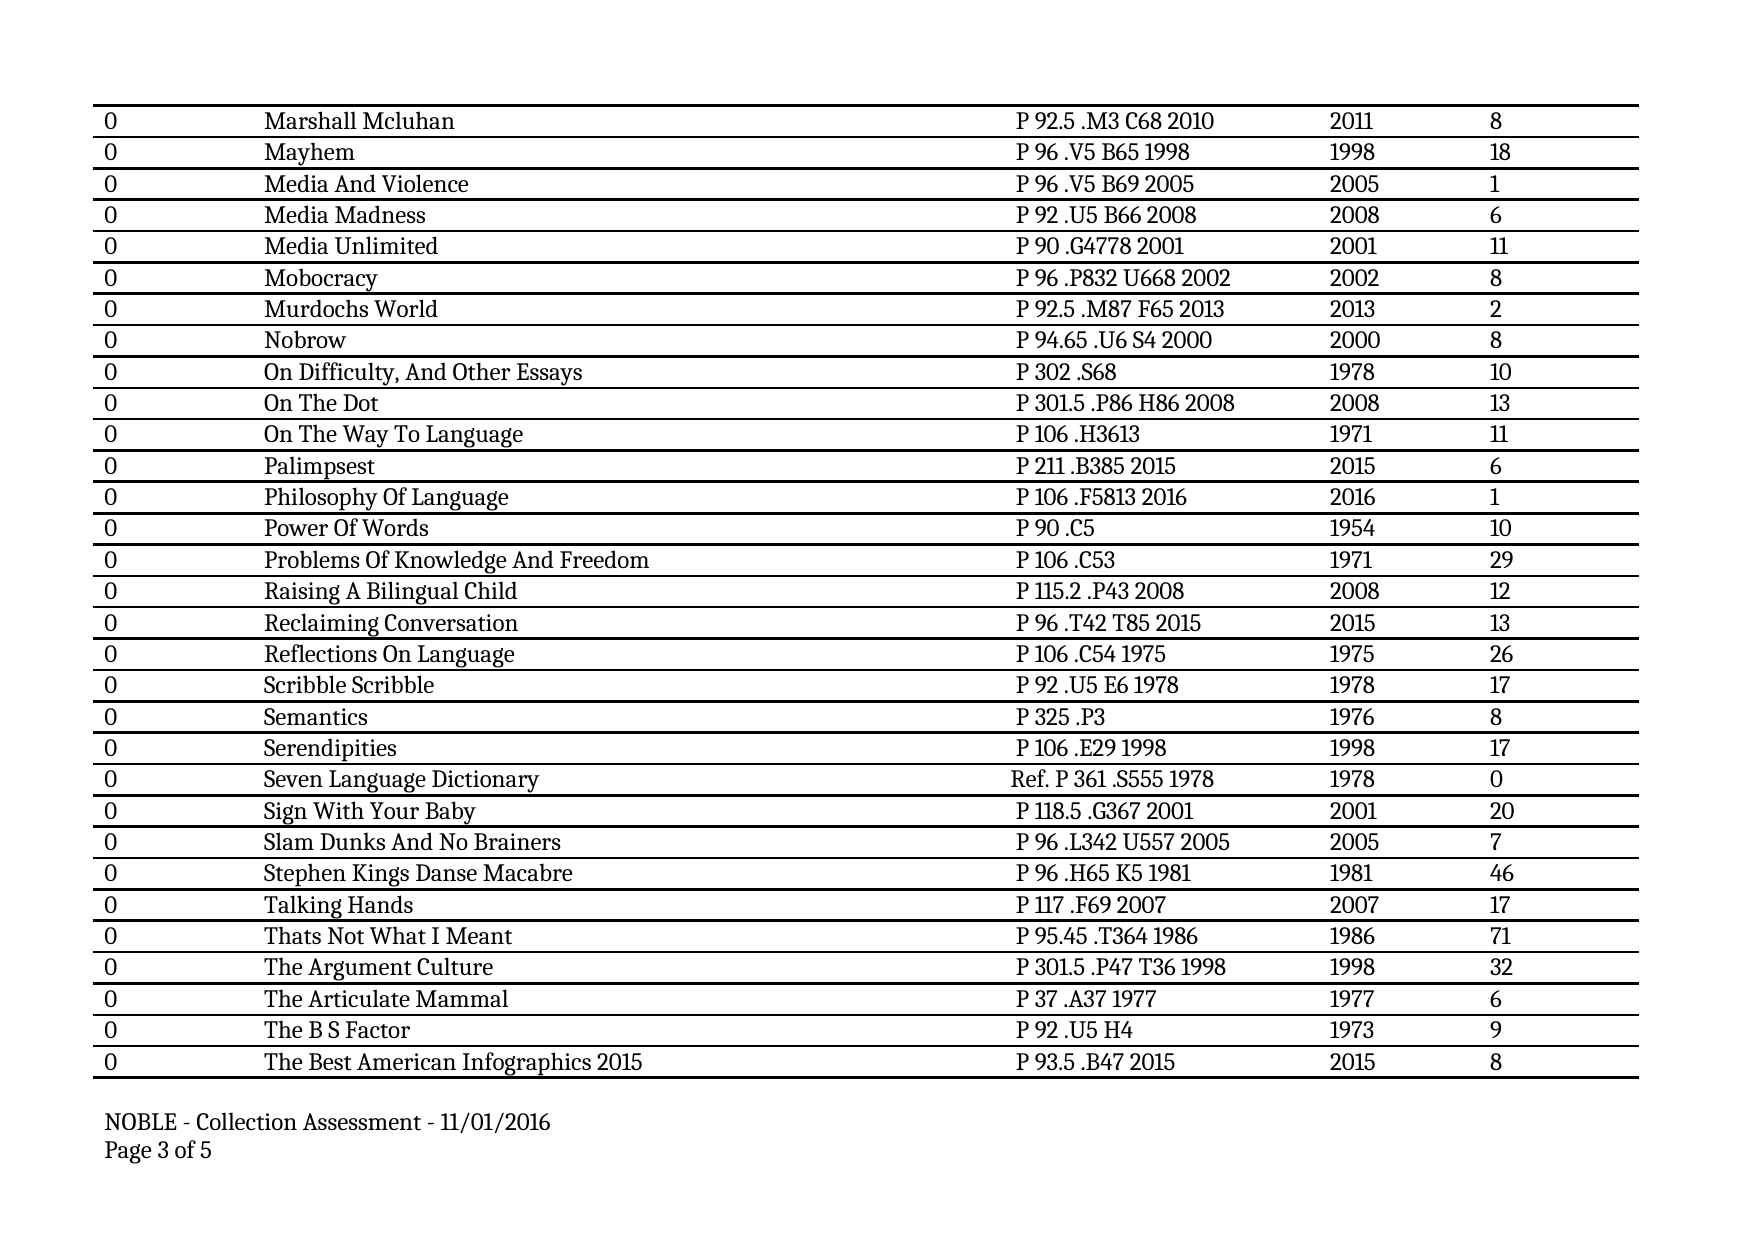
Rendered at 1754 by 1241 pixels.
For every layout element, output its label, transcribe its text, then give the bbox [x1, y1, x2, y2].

table_cell 2005 [1319, 828, 1478, 857]
table_cell 2008 [1319, 389, 1478, 418]
table_cell 2008 [1319, 201, 1478, 229]
table_cell P 106 .C54 1975 [999, 640, 1319, 668]
table_cell P 211 .B385 2015 [999, 452, 1319, 480]
table_cell 13 [1479, 608, 1638, 637]
table_cell The Articulate Mammal [253, 985, 999, 1013]
table_cell 0 [93, 483, 253, 512]
table_cell 17 [1479, 891, 1638, 919]
table_cell 1978 [1319, 671, 1478, 700]
table_cell Media Unlimited [253, 232, 999, 261]
table_cell 13 [1479, 389, 1638, 418]
table_cell P 90 .G4778 2001 [999, 232, 1319, 261]
table_cell 1998 [1319, 734, 1478, 763]
table_cell 18 [1479, 138, 1638, 167]
table_cell P 92 .U5 B66 2008 [999, 201, 1319, 229]
table_cell P 90 .C5 [999, 515, 1319, 543]
table_cell P 94.65 .U6 S4 2000 [999, 326, 1319, 355]
table_cell Ref. P 361 .S555 1978 [999, 765, 1319, 794]
table_cell P 301.5 .P47 T36 1998 [999, 953, 1319, 982]
table_cell 0 [93, 232, 253, 261]
table_cell P 106 .C53 [999, 546, 1319, 574]
table_cell 1978 [1319, 765, 1478, 794]
table_cell 71 [1479, 922, 1638, 951]
table_cell 2000 [1319, 326, 1478, 355]
table_cell On Difficulty, And Other Essays [253, 358, 999, 386]
table_cell 6 [1479, 452, 1638, 480]
table_cell 0 [93, 295, 253, 324]
table_cell Mobocracy [253, 264, 999, 292]
table_cell P 37 .A37 1977 [999, 985, 1319, 1013]
table_cell 9 [1479, 1016, 1638, 1045]
table_cell 6 [1479, 201, 1638, 229]
table_cell 2001 [1319, 797, 1478, 825]
table_cell 1971 [1319, 546, 1478, 574]
table_cell 1975 [1319, 640, 1478, 668]
table_cell Raising A Bilingual Child [253, 577, 999, 606]
table_cell 0 [93, 608, 253, 637]
table_cell On The Dot [253, 389, 999, 418]
table_cell 1976 [1319, 703, 1478, 731]
table_cell Serendipities [253, 734, 999, 763]
table_cell 1971 [1319, 420, 1478, 449]
table_cell Stephen Kings Danse Macabre [253, 859, 999, 888]
table_cell Philosophy Of Language [253, 483, 999, 512]
table_cell 2002 [1319, 264, 1478, 292]
table_cell 0 [93, 797, 253, 825]
table_cell Nobrow [253, 326, 999, 355]
table_cell Reclaiming Conversation [253, 608, 999, 637]
table_cell Semantics [253, 703, 999, 731]
table_cell 2013 [1319, 295, 1478, 324]
table_cell 0 [93, 859, 253, 888]
table_cell 26 [1479, 640, 1638, 668]
table_cell 1973 [1319, 1016, 1478, 1045]
table_cell Problems Of Knowledge And Freedom [253, 546, 999, 574]
table_cell P 301.5 .P86 H86 2008 [999, 389, 1319, 418]
table_cell 1 [1479, 483, 1638, 512]
table_cell 7 [1479, 828, 1638, 857]
table_cell 0 [93, 138, 253, 167]
table_cell Seven Language Dictionary [253, 765, 999, 794]
table_cell 0 [93, 640, 253, 668]
table_cell 8 [1479, 107, 1638, 136]
table_cell 8 [1479, 264, 1638, 292]
table_cell 11 [1479, 420, 1638, 449]
table_cell 0 [93, 703, 253, 731]
table_cell Media And Violence [253, 170, 999, 198]
table_cell 12 [1479, 577, 1638, 606]
table_cell P 96 .V5 B69 2005 [999, 170, 1319, 198]
table_cell 0 [93, 546, 253, 574]
table_cell Mayhem [253, 138, 999, 167]
table_cell 0 [93, 577, 253, 606]
table_cell P 92 .U5 H4 [999, 1016, 1319, 1045]
table_cell Marshall Mcluhan [253, 107, 999, 136]
table_cell 0 [93, 107, 253, 136]
table_cell 0 [93, 1016, 253, 1045]
table_cell P 117 .F69 2007 [999, 891, 1319, 919]
table_cell The B S Factor [253, 1016, 999, 1045]
table_cell 0 [93, 922, 253, 951]
table_cell 0 [93, 734, 253, 763]
table_cell 0 [93, 358, 253, 386]
table_cell 1978 [1319, 358, 1478, 386]
table_cell 2 [1479, 295, 1638, 324]
table_cell 2016 [1319, 483, 1478, 512]
table_cell 46 [1479, 859, 1638, 888]
table_cell The Argument Culture [253, 953, 999, 982]
table_cell 0 [93, 201, 253, 229]
table_cell P 96 .V5 B65 1998 [999, 138, 1319, 167]
table_cell 1954 [1319, 515, 1478, 543]
table_cell 2001 [1319, 232, 1478, 261]
table_cell P 115.2 .P43 2008 [999, 577, 1319, 606]
table_cell Slam Dunks And No Brainers [253, 828, 999, 857]
table_cell Talking Hands [253, 891, 999, 919]
table_cell P 96 .L342 U557 2005 [999, 828, 1319, 857]
table_cell 0 [1479, 765, 1638, 794]
table_cell 0 [93, 170, 253, 198]
table_cell 2015 [1319, 608, 1478, 637]
table_cell P 96 .P832 U668 2002 [999, 264, 1319, 292]
table_cell P 106 .E29 1998 [999, 734, 1319, 763]
table_cell 0 [93, 765, 253, 794]
table_cell 2011 [1319, 107, 1478, 136]
table_cell 1998 [1319, 138, 1478, 167]
table_cell P 302 .S68 [999, 358, 1319, 386]
table_cell Media Madness [253, 201, 999, 229]
table_cell 8 [1479, 1047, 1638, 1076]
table_cell 8 [1479, 703, 1638, 731]
table_cell P 96 .T42 T85 2015 [999, 608, 1319, 637]
table_cell 10 [1479, 515, 1638, 543]
table_cell The Best American Infographics 2015 [253, 1047, 999, 1076]
table_cell 20 [1479, 797, 1638, 825]
table_cell Sign With Your Baby [253, 797, 999, 825]
table_cell 0 [93, 1047, 253, 1076]
table_cell 0 [93, 891, 253, 919]
table_cell 8 [1479, 326, 1638, 355]
table_cell 10 [1479, 358, 1638, 386]
table_cell Thats Not What I Meant [253, 922, 999, 951]
table_cell Scribble Scribble [253, 671, 999, 700]
table_cell 0 [93, 452, 253, 480]
table_cell 0 [93, 389, 253, 418]
table_cell 1 [1479, 170, 1638, 198]
table_cell 17 [1479, 734, 1638, 763]
table_cell 1981 [1319, 859, 1478, 888]
table_cell 11 [1479, 232, 1638, 261]
table_cell P 92.5 .M87 F65 2013 [999, 295, 1319, 324]
table_cell 17 [1479, 671, 1638, 700]
table_cell P 106 .H3613 [999, 420, 1319, 449]
table_cell 1998 [1319, 953, 1478, 982]
table_cell 0 [93, 671, 253, 700]
table_cell 1986 [1319, 922, 1478, 951]
table_cell Palimpsest [253, 452, 999, 480]
table_cell 2008 [1319, 577, 1478, 606]
table_cell P 106 .F5813 2016 [999, 483, 1319, 512]
table_cell P 92.5 .M3 C68 2010 [999, 107, 1319, 136]
table_cell 1977 [1319, 985, 1478, 1013]
table_cell 29 [1479, 546, 1638, 574]
table_cell 0 [93, 264, 253, 292]
table_cell On The Way To Language [253, 420, 999, 449]
table_cell P 118.5 .G367 2001 [999, 797, 1319, 825]
table_cell P 95.45 .T364 1986 [999, 922, 1319, 951]
table_cell 0 [93, 515, 253, 543]
table_cell Reflections On Language [253, 640, 999, 668]
table_cell P 96 .H65 K5 1981 [999, 859, 1319, 888]
table_cell 0 [93, 326, 253, 355]
table_cell 6 [1479, 985, 1638, 1013]
table_cell Power Of Words [253, 515, 999, 543]
table_cell 2005 [1319, 170, 1478, 198]
table_cell 0 [93, 985, 253, 1013]
table_cell 2007 [1319, 891, 1478, 919]
table_cell P 93.5 .B47 2015 [999, 1047, 1319, 1076]
table_cell Murdochs World [253, 295, 999, 324]
table_cell P 92 .U5 E6 1978 [999, 671, 1319, 700]
table_cell 0 [93, 953, 253, 982]
table_cell 2015 [1319, 452, 1478, 480]
table_cell P 325 .P3 [999, 703, 1319, 731]
table_cell 0 [93, 828, 253, 857]
table_cell 0 [93, 420, 253, 449]
table_cell 2015 [1319, 1047, 1478, 1076]
table_cell 32 [1479, 953, 1638, 982]
